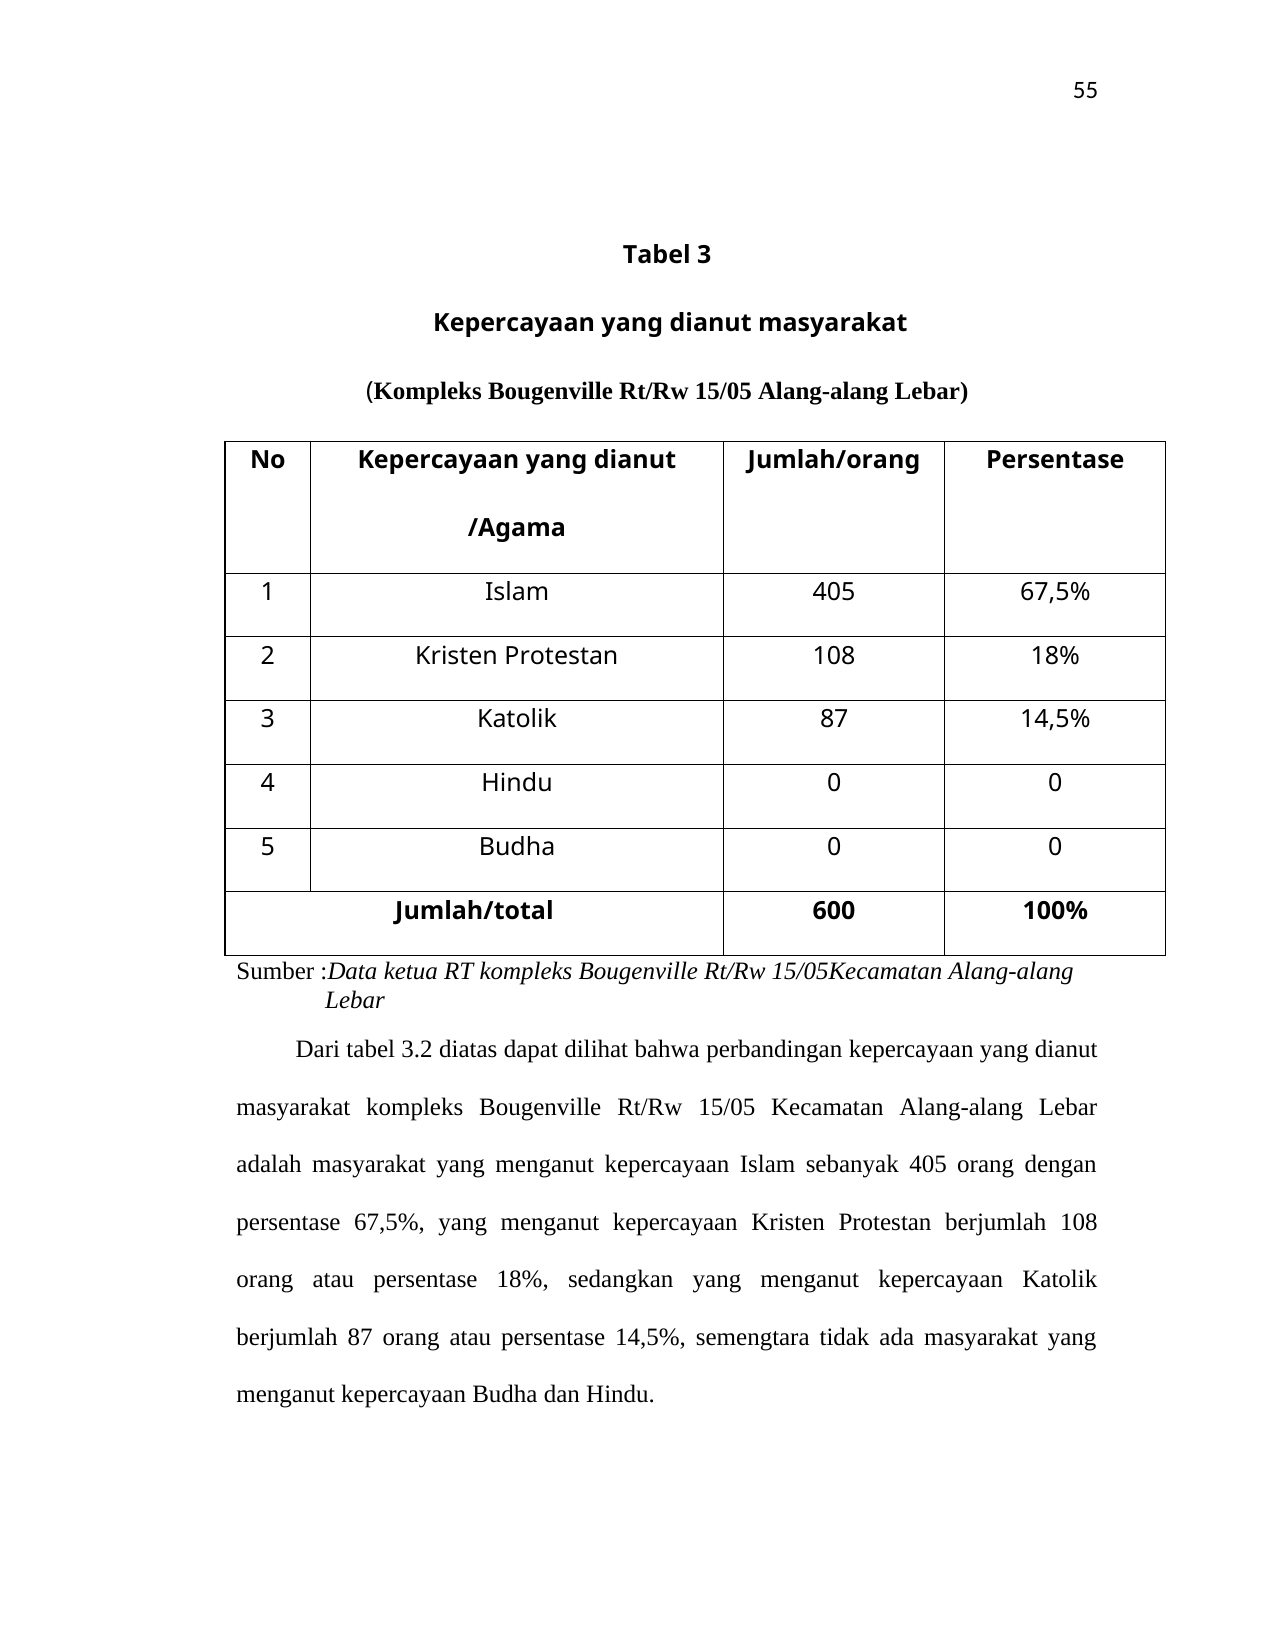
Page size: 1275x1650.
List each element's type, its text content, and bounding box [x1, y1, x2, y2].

text Sumber :Data ketua RT kompleks Bougenville Rt/Rw 15/05Kecamatan Alang-alang Lebar [236, 956, 1098, 1013]
text Kepercayaan yang dianut masyarakat [236, 304, 1098, 338]
table_header No [226, 442, 310, 572]
text Dari tabel 3.2 diatas dapat dilihat bahwa perbandingan kepercayaan yang dianut masyarakat kompleks Bougenville Rt/Rw 15/05 Kecamatan Alang-alang Lebar adalah masyarakat yang menganut kepercayaan Islam sebanyak 405 orang dengan persentase 67,5%, yang menganut kepercayaan Kristen Protestan berjumlah 108 orang atau persentase 18%, sedangkan yang menganut kepercayaan Katolik berjumlah 87 orang atau persentase 14,5%, semengtara tidak ada masyarakat yang menganut kepercayaan Budha dan Hindu. [236, 1034, 1098, 1408]
table_cell Islam [311, 574, 723, 636]
table_cell 14,5% [945, 701, 1165, 764]
table_cell 0 [945, 765, 1165, 827]
table_cell Kristen Protestan [311, 637, 723, 700]
table_cell 3 [226, 701, 310, 764]
table_cell 4 [226, 765, 310, 827]
table_header Jumlah/orang [724, 442, 944, 572]
table_cell 87 [724, 701, 944, 764]
table_cell 0 [945, 829, 1165, 891]
text Tabel 3 [236, 236, 1098, 270]
table_header Kepercayaan yang dianut /Agama [311, 442, 723, 572]
table_cell 2 [226, 637, 310, 700]
table_cell Hindu [311, 765, 723, 827]
table_cell 600 [724, 892, 944, 955]
table_cell Katolik [311, 701, 723, 764]
table_cell 108 [724, 637, 944, 700]
table_cell Budha [311, 829, 723, 891]
table_cell 67,5% [945, 574, 1165, 636]
table_cell 0 [724, 829, 944, 891]
text (Kompleks Bougenville Rt/Rw 15/05 Alang-alang Lebar) [236, 372, 1098, 407]
table_header Persentase [945, 442, 1165, 572]
table_cell 405 [724, 574, 944, 636]
table_cell 1 [226, 574, 310, 636]
table_cell 100% [945, 892, 1165, 955]
table_cell 0 [724, 765, 944, 827]
table_cell 18% [945, 637, 1165, 700]
table_cell Jumlah/total [226, 892, 723, 955]
table_cell 5 [226, 829, 310, 891]
